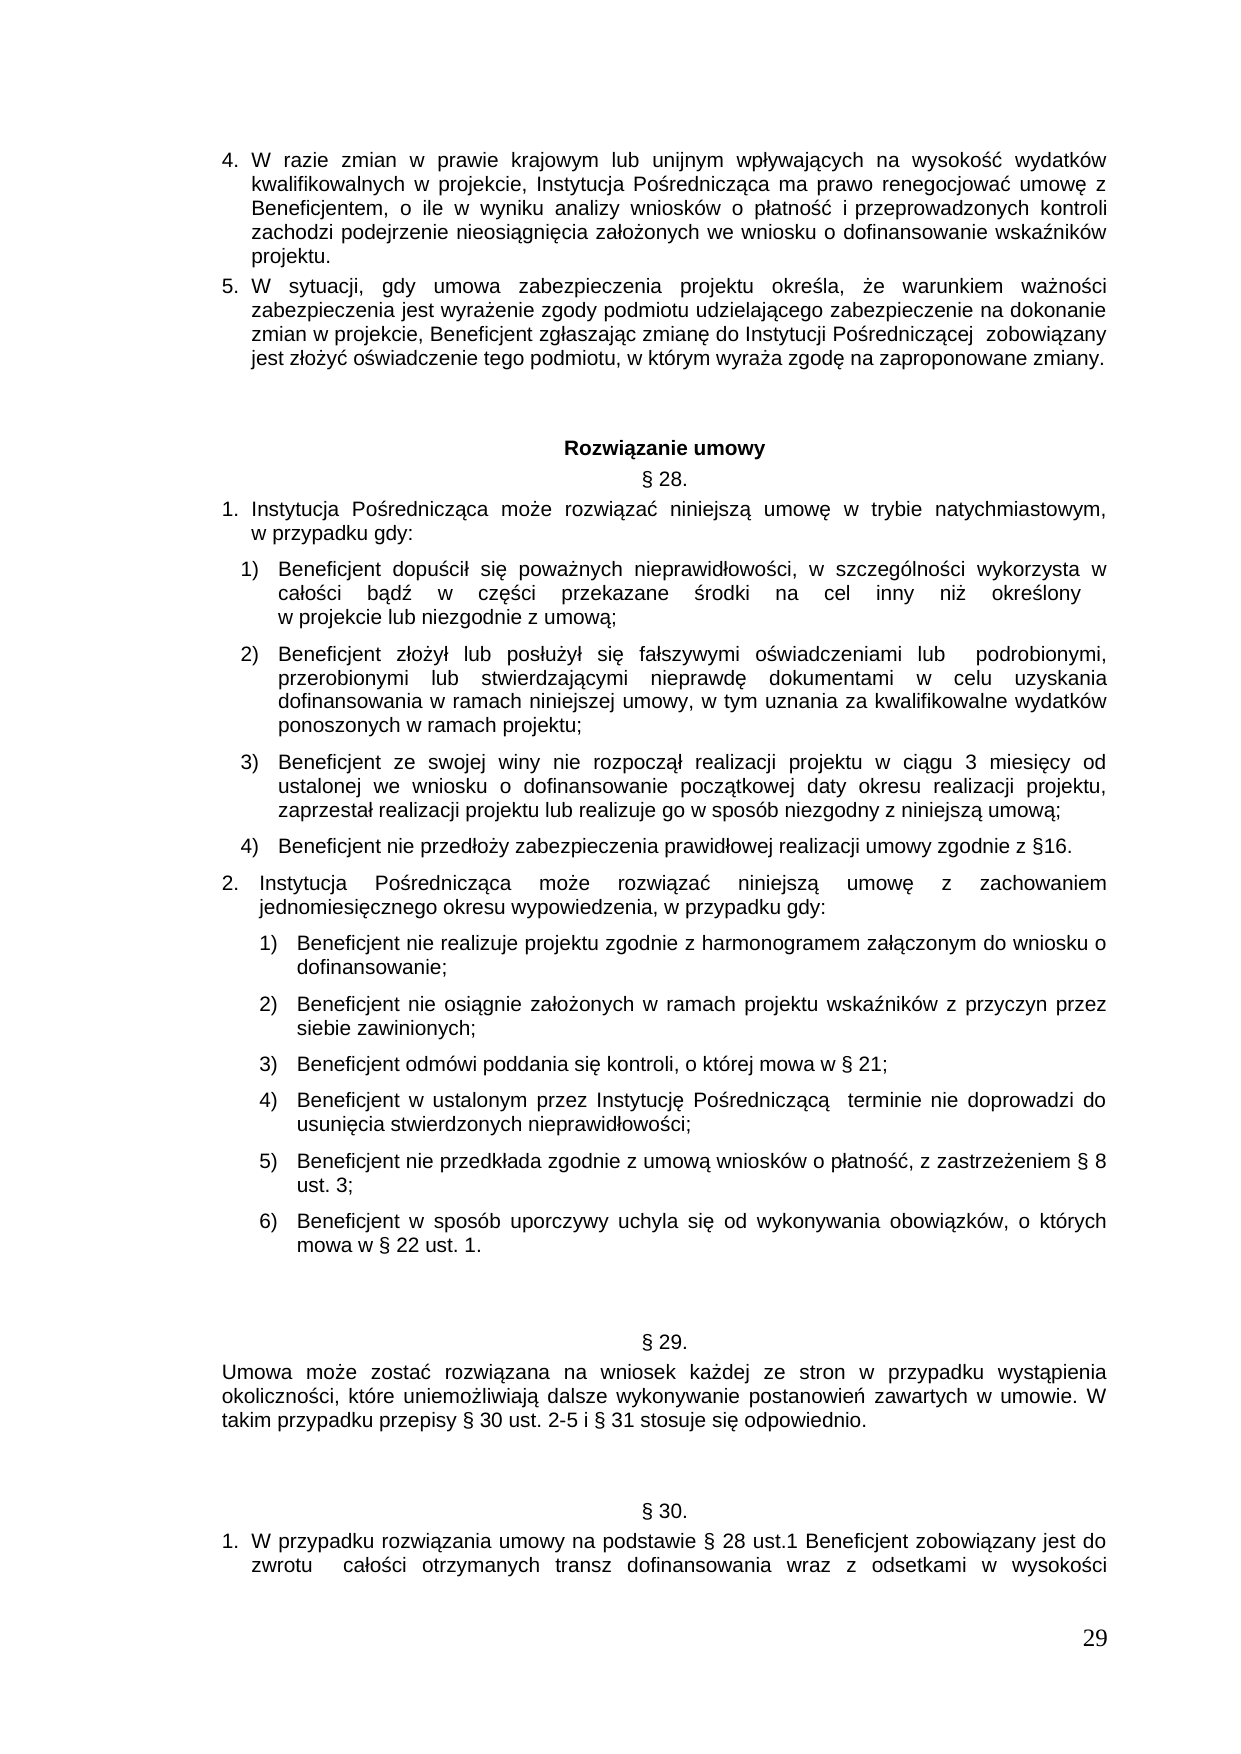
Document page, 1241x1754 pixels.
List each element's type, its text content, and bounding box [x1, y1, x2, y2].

text § 30. [222, 1499, 1107, 1523]
text § 28. [222, 466, 1107, 490]
list Beneficjent w sposób uporczywy uchyla się od wykonywania obowiązków, o których mowa w § 22 ust. 1. [259, 1209, 1107, 1257]
list Instytucja Pośrednicząca może rozwiązać niniejszą umowę w trybie natychmiastowym, w przypadku gdy: [222, 497, 1107, 544]
list Beneficjent w ustalonym przez Instytucję Pośredniczącą terminie nie doprowadzi do usunięcia stwierdzonych nieprawidłowości; [259, 1088, 1107, 1136]
text Rozwiązanie umowy [222, 436, 1107, 460]
list W razie zmian w prawie krajowym lub unijnym wpływających na wysokość wydatków kwalifikowalnych w projekcie, Instytucja Pośrednicząca ma prawo renegocjować umowę z Beneficjentem, o ile w wyniku analizy wniosków o płatność i przeprowadzonych kontroli zachodzi podejrzenie nieosiągnięcia założonych we wniosku o dofinansowanie wskaźników projektu. [222, 148, 1107, 267]
list Beneficjent nie osiągnie założonych w ramach projektu wskaźników z przyczyn przez siebie zawinionych; [259, 991, 1107, 1039]
text § 29. [222, 1330, 1107, 1354]
list Beneficjent dopuścił się poważnych nieprawidłowości, w szczególności wykorzysta w całości bądź w części przekazane środki na cel inny niż określony w projekcie lub niezgodnie z umową; [240, 557, 1107, 629]
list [222, 1529, 1107, 1577]
text Umowa może zostać rozwiązana na wniosek każdej ze stron w przypadku wystąpienia okoliczności, które uniemożliwiają dalsze wykonywanie postanowień zawartych w umowie. W takim przypadku przepisy § 30 ust. 2-5 i § 31 stosuje się odpowiednio. [222, 1360, 1107, 1432]
list Beneficjent nie przedkłada zgodnie z umową wniosków o płatność, z zastrzeżeniem § 8 ust. 3; [259, 1149, 1107, 1197]
list Beneficjent nie przedłoży zabezpieczenia prawidłowej realizacji umowy zgodnie z §16. [240, 834, 1107, 858]
list Instytucja Pośrednicząca może rozwiązać niniejszą umowę z zachowaniem jednomiesięcznego okresu wypowiedzenia, w przypadku gdy: [222, 871, 1107, 918]
list Beneficjent złożył lub posłużył się fałszywymi oświadczeniami lub podrobionymi, przerobionymi lub stwierdzającymi nieprawdę dokumentami w celu uzyskania dofinansowania w ramach niniejszej umowy, w tym uznania za kwalifikowalne wydatków ponoszonych w ramach projektu; [240, 641, 1107, 737]
list Beneficjent odmówi poddania się kontroli, o której mowa w § 21; [259, 1052, 1107, 1076]
list Beneficjent ze swojej winy nie rozpoczął realizacji projektu w ciągu 3 miesięcy od ustalonej we wniosku o dofinansowanie początkowej daty okresu realizacji projektu, zaprzestał realizacji projektu lub realizuje go w sposób niezgodny z niniejszą umową; [240, 750, 1107, 822]
list W sytuacji, gdy umowa zabezpieczenia projektu określa, że warunkiem ważności zabezpieczenia jest wyrażenie zgody podmiotu udzielającego zabezpieczenie na dokonanie zmian w projekcie, Beneficjent zgłaszając zmianę do Instytucji Pośredniczącej zobowiązany jest złożyć oświadczenie tego podmiotu, w którym wyraża zgodę na zaproponowane zmiany. [222, 274, 1107, 369]
list Beneficjent nie realizuje projektu zgodnie z harmonogramem załączonym do wniosku o dofinansowanie; [259, 931, 1107, 979]
